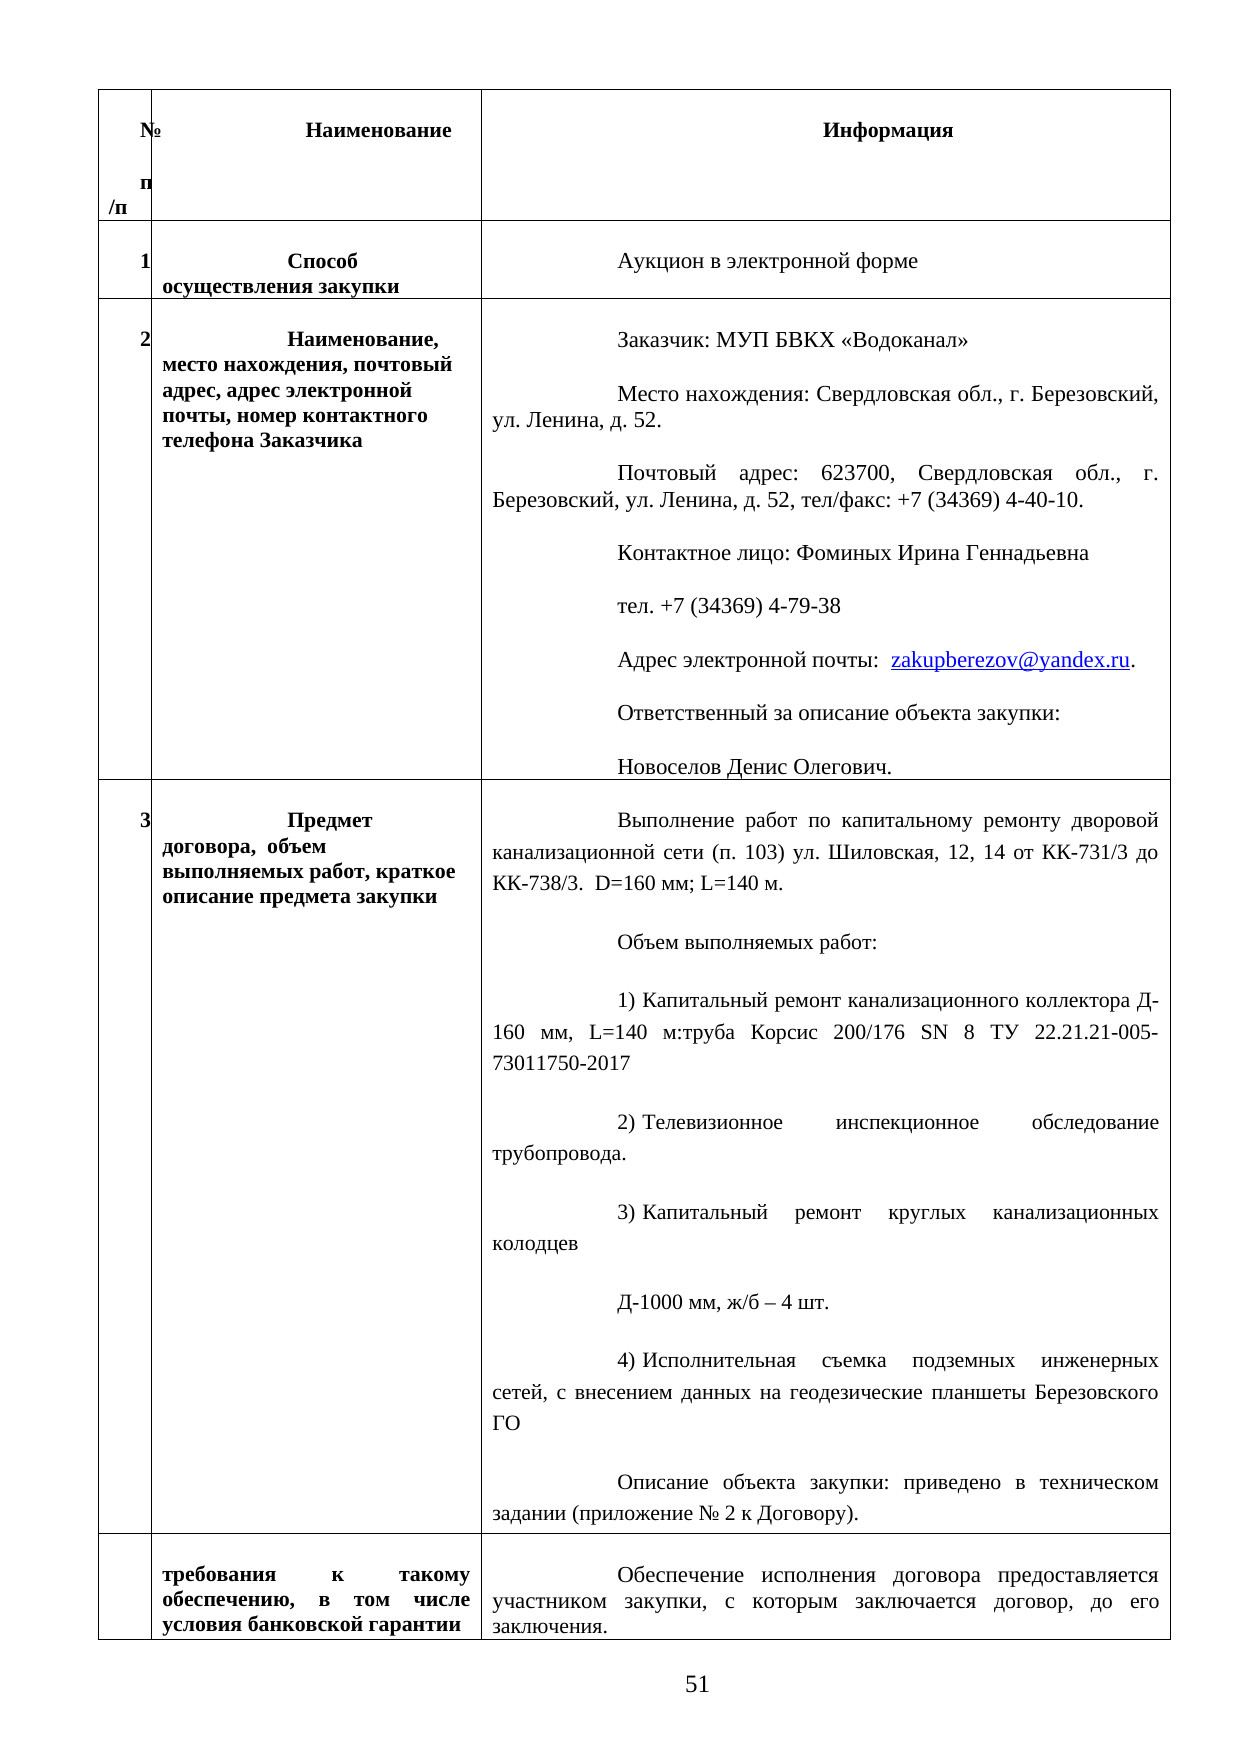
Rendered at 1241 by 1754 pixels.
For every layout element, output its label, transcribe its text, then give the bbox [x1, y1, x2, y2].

table_cell Предмет договора, объем выполняемых работ, краткое описание предмета закупки [152, 780, 481, 1533]
table_cell 1 [99, 221, 151, 298]
table_cell Размер и порядок предоставления обеспечения исполнения договора, а также требования к такому обеспечению, в том числе условия банковской гарантии [152, 1534, 481, 1639]
table_cell 2 [99, 299, 151, 779]
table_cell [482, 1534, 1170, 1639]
table_cell Способ осуществления закупки [152, 221, 481, 298]
table_header Информация [482, 90, 1170, 219]
table_header № п/п [99, 90, 151, 219]
table_cell Аукцион в электронной форме [482, 221, 1170, 298]
table_cell 12 [99, 1534, 151, 1639]
table_cell Выполнение работ по капитальному ремонту дворовой канализационной сети (п. 103) ул. Шиловская, 12, 14 от КК-731/3 до КК-738/3. D=160 мм; L=140 м. Объем выполняемых работ: 1) Капитальный ремонт канализационного коллектора Д-160 мм, L=140 м:труба Корсис 200/176 SN 8 ТУ 22.21.21-005-73011750-2017 2) Телевизионное инспекционное обследование трубопровода. 3) Капитальный ремонт круглых канализационных колодцев Д-1000 мм, ж/б – 4 шт. 4) Исполнительная съемка подземных инженерных сетей, с внесением данных на геодезические планшеты Березовского ГО Описание объекта закупки: приведено в техническом задании (приложение № 2 к Договору). [482, 780, 1170, 1533]
table_header Наименование [152, 90, 481, 219]
table_cell 3 [99, 780, 151, 1533]
table_cell Заказчик: МУП БВКХ «Водоканал» Место нахождения: Свердловская обл., г. Березовский, ул. Ленина, д. 52. Почтовый адрес: 623700, Свердловская обл., г. Березовский, ул. Ленина, д. 52, тел/факс: +7 (34369) 4-40-10. Контактное лицо: Фоминых Ирина Геннадьевна тел. +7 (34369) 4-79-38 Адрес электронной почты: zakupberezov@yandex.ru. Ответственный за описание объекта закупки: Новоселов Денис Олегович. [482, 299, 1170, 779]
table_cell Наименование, место нахождения, почтовый адрес, адрес электронной почты, номер контактного телефона Заказчика [152, 299, 481, 779]
